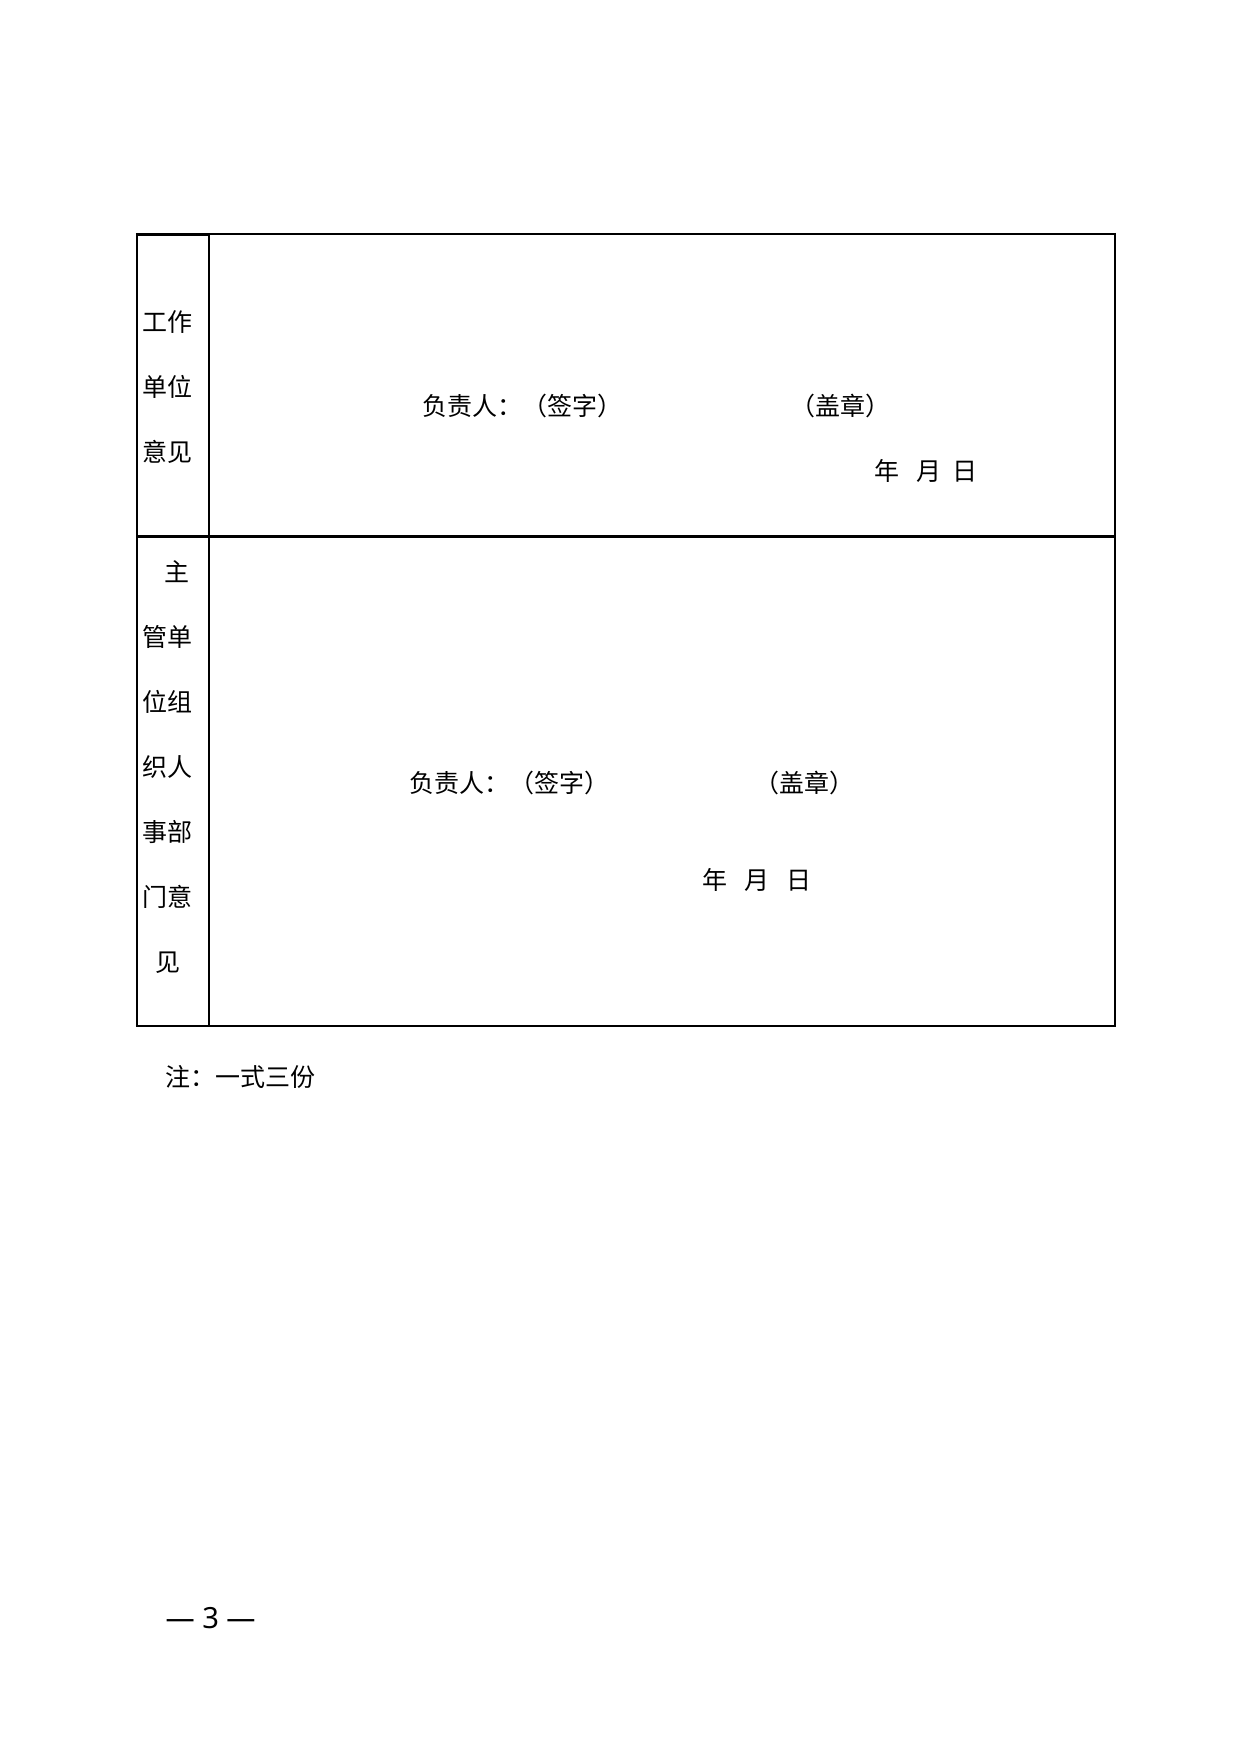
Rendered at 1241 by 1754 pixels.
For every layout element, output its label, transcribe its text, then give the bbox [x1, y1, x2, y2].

table_cell 主管单位组织人事部门意见 [138, 538, 208, 1025]
table_cell 负责人：（签字） （盖章） 年 月 日 [210, 538, 1114, 1025]
text 注：一式三份 [165, 1043, 1087, 1108]
table_cell 工作单位意见 [138, 236, 208, 534]
table_cell 负责人：（签字） （盖章） 年 月 日 [210, 235, 1114, 534]
